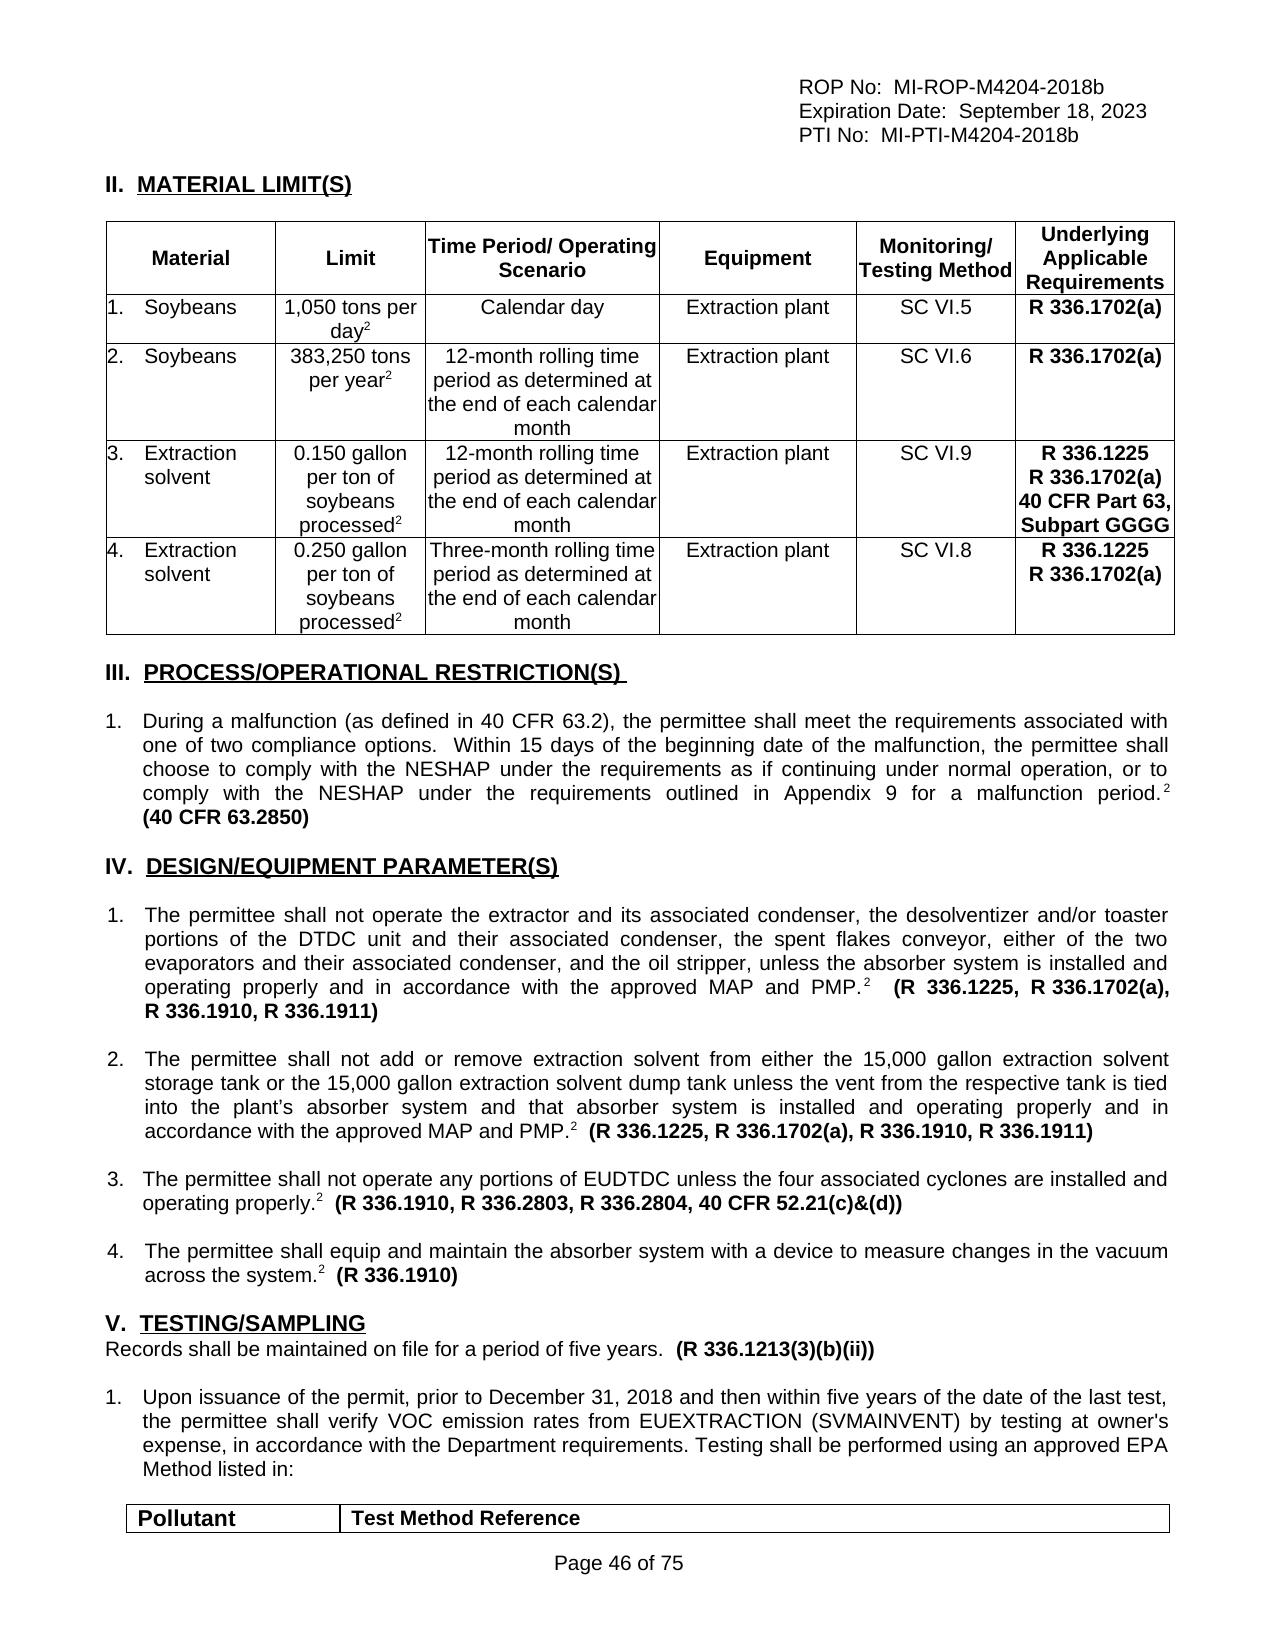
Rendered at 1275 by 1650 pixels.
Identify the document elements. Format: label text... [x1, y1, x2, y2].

table_cell Extraction plant [660, 295, 856, 343]
table_cell R 336.1702(a) [1016, 295, 1174, 343]
text IV. DESIGN/EQUIPMENT PARAMETER(S) [105, 853, 1170, 879]
table_cell Three-month rolling time period as determined at the end of each calendar month [426, 538, 659, 634]
table_header Time Period/ Operating Scenario [426, 222, 659, 294]
table_header Monitoring/ Testing Method [857, 222, 1015, 294]
table_cell SC VI.5 [857, 295, 1015, 343]
table_cell 12-month rolling time period as determined at the end of each calendar month [426, 441, 659, 537]
table_cell Soybeans [107, 344, 275, 440]
table_cell SC VI.9 [857, 441, 1015, 537]
table_cell 0.250 gallon per ton of soybeans processed2 [276, 538, 425, 634]
text II. MATERIAL LIMIT(S) [105, 171, 1170, 197]
table_cell Extraction plant [660, 344, 856, 440]
table_cell R 336.1225 R 336.1702(a) 40 CFR Part 63, Subpart GGGG [1016, 441, 1174, 537]
text 3. The permittee shall not operate any portions of EUDTDC unless the four associated cyclones are installed and operating properly.2 (R 336.1910, R 336.2803, R 336.2804, 40 CFR 52.21(c)&(d)) [107, 1167, 1170, 1214]
list The permittee shall not operate the extractor and its associated condenser, the desolventizer and/or toaster portions of the DTDC unit and their associated condenser, the spent flakes conveyor, either of the two evaporators and their associated condenser, and the oil stripper, unless the absorber system is installed and operating properly and in accordance with the approved MAP and PMP.2 (R 336.1225, R 336.1702(a), R 336.1910, R 336.1911) [107, 903, 1170, 1023]
table_cell 0.150 gallon per ton of soybeans processed2 [276, 441, 425, 537]
table_cell SC VI.8 [857, 538, 1015, 634]
table_cell Extraction plant [660, 441, 856, 537]
text III. PROCESS/OPERATIONAL RESTRICTION(S) [105, 659, 1170, 685]
table_header Material [107, 222, 275, 294]
table_cell Extraction solvent [107, 538, 275, 634]
table_cell R 336.1702(a) [1016, 344, 1174, 440]
list The permittee shall equip and maintain the absorber system with a device to measure changes in the vacuum across the system.2 (R 336.1910) [107, 1238, 1170, 1286]
table_cell Extraction solvent [107, 441, 275, 537]
table_header Pollutant [127, 1505, 339, 1532]
text Records shall be maintained on file for a period of five years. (R 336.1213(3)(b)(ii)) [105, 1337, 1170, 1361]
table_header Underlying Applicable Requirements [1016, 222, 1174, 294]
table_cell Soybeans [107, 295, 275, 343]
table_cell Calendar day [426, 295, 659, 343]
list The permittee shall not add or remove extraction solvent from either the 15,000 gallon extraction solvent storage tank or the 15,000 gallon extraction solvent dump tank unless the vent from the respective tank is tied into the plant’s absorber system and that absorber system is installed and operating properly and in accordance with the approved MAP and PMP.2 (R 336.1225, R 336.1702(a), R 336.1910, R 336.1911) [107, 1047, 1170, 1143]
table_cell 383,250 tons per year2 [276, 344, 425, 440]
text V. TESTING/SAMPLING [105, 1310, 1170, 1337]
table_header Limit [276, 222, 425, 294]
table_header Equipment [660, 222, 856, 294]
table_cell 1,050 tons per day2 [276, 295, 425, 343]
table_cell 12-month rolling time period as determined at the end of each calendar month [426, 344, 659, 440]
table_cell R 336.1225 R 336.1702(a) [1016, 538, 1174, 634]
table_cell Extraction plant [660, 538, 856, 634]
list Upon issuance of the permit, prior to December 31, 2018 and then within five years of the date of the last test, the permittee shall verify VOC emission rates from EUEXTRACTION (SVMAINVENT) by testing at owner's expense, in accordance with the Department requirements. Testing shall be performed using an approved EPA Method listed in: [105, 1384, 1170, 1480]
table_header Test Method Reference [341, 1505, 1169, 1532]
list During a malfunction (as defined in 40 CFR 63.2), the permittee shall meet the requirements associated with one of two compliance options. Within 15 days of the beginning date of the malfunction, the permittee shall choose to comply with the NESHAP under the requirements as if continuing under normal operation, or to comply with the NESHAP under the requirements outlined in Appendix 9 for a malfunction period.2 (40 CFR 63.2850) [105, 709, 1170, 829]
table_cell SC VI.6 [857, 344, 1015, 440]
